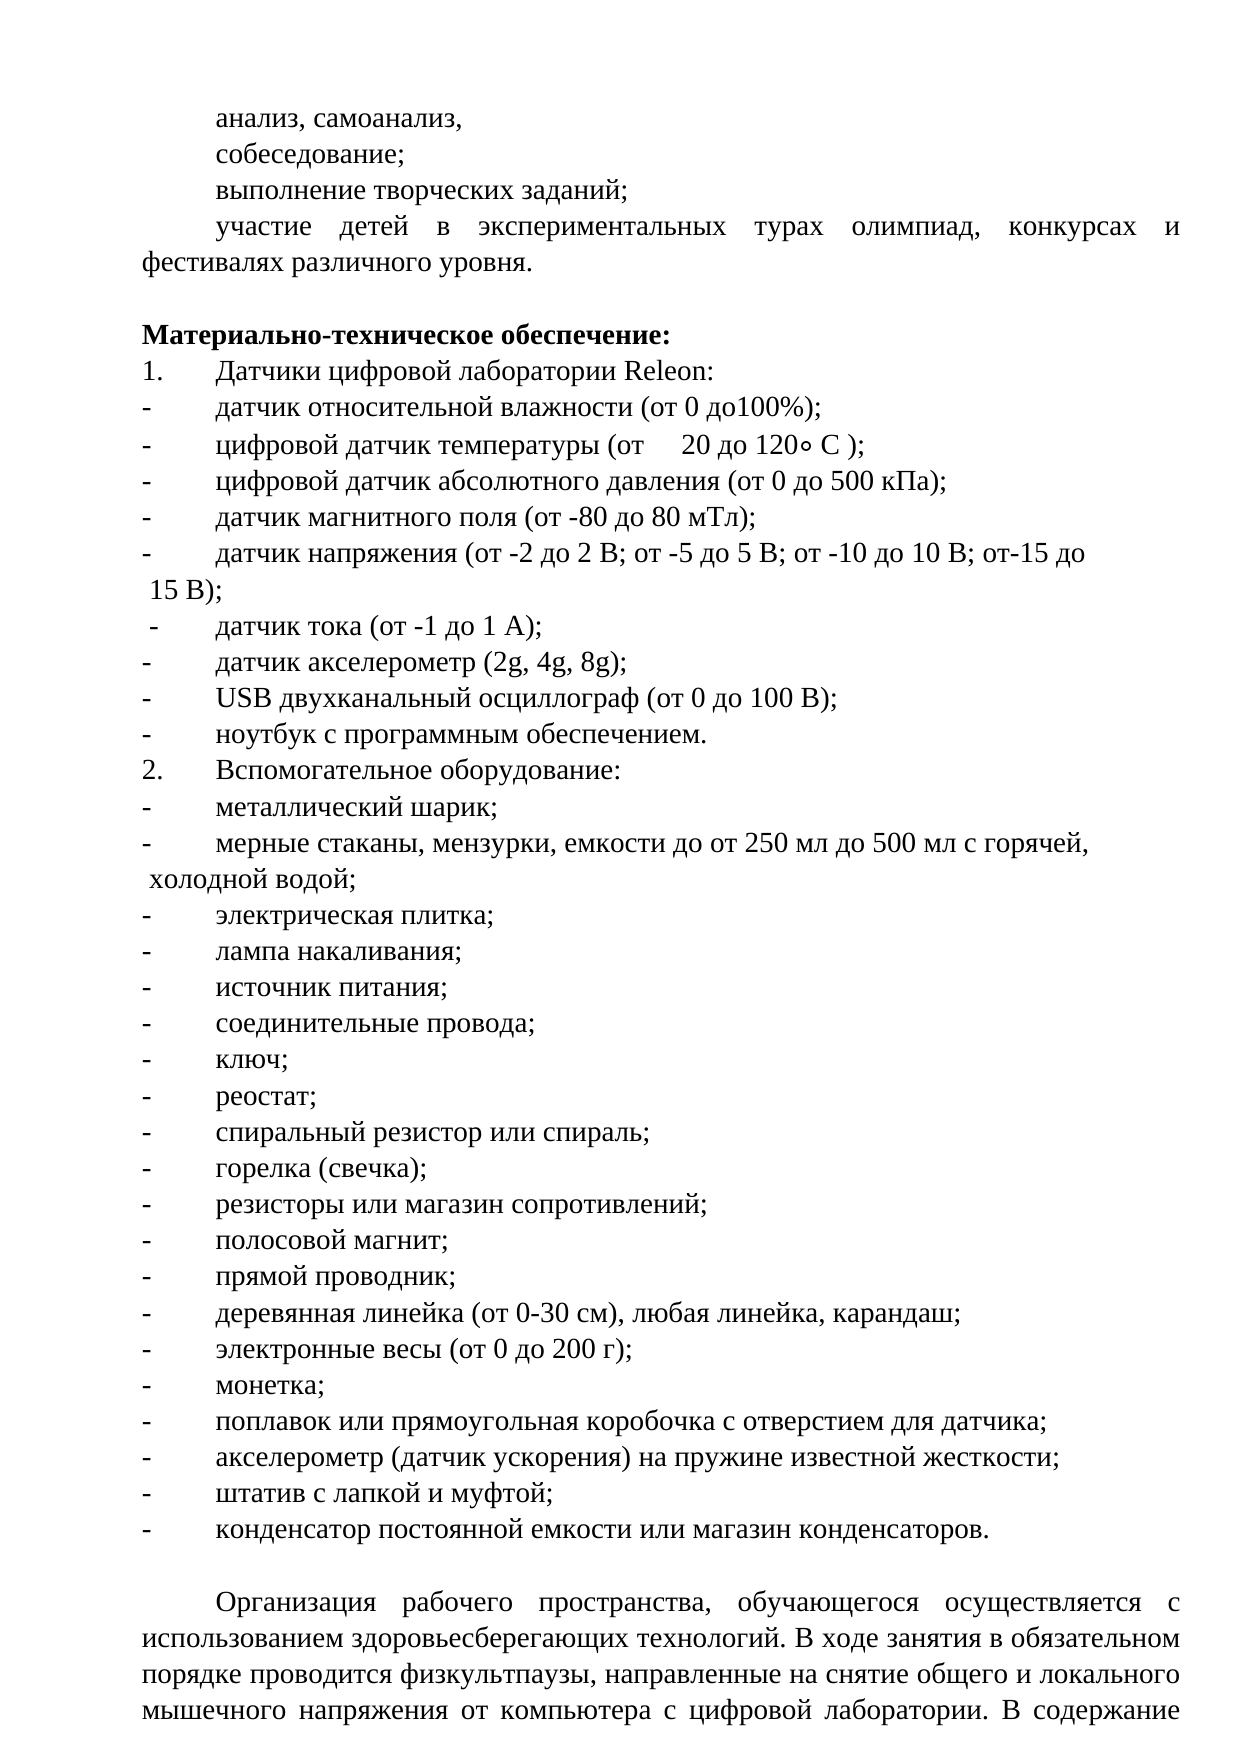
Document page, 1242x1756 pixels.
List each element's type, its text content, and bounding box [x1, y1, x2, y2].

text - деревянная линейка (от 0-30 см), любая линейка, карандаш; [142, 1295, 1181, 1328]
text - лампа накаливания; [142, 933, 1181, 967]
text - конденсатор постоянной емкости или магазин конденсаторов. [142, 1512, 1181, 1545]
text холодной водой; [142, 861, 1181, 894]
text - USB двухканальный осциллограф (от 0 до 100 В); [142, 680, 1181, 714]
text - цифровой датчик абсолютного давления (от 0 до 500 кПа); [142, 463, 1181, 497]
text - электрическая плитка; [142, 897, 1181, 931]
text 2. Вспомогательное оборудование: [142, 752, 1181, 786]
text - горелка (свечка); [142, 1150, 1181, 1184]
text - реостат; [142, 1078, 1181, 1111]
text - монетка; [142, 1367, 1181, 1401]
text Материально-техническое обеспечение: [142, 317, 1181, 350]
text - акселерометр (датчик ускорения) на пружине известной жесткости; [142, 1439, 1181, 1473]
text - соединительные провода; [142, 1006, 1181, 1039]
text  участие детей в экспериментальных турах олимпиад, конкурсах и фестивалях различного уровня. [142, 208, 1181, 278]
text - штатив с лапкой и муфтой; [142, 1475, 1181, 1509]
text - датчик напряжения (от -2 до 2 В; от -5 до 5 В; от -10 до 10 В; от-15 до [142, 536, 1181, 569]
text - датчик магнитного поля (от -80 до 80 мТл); [142, 499, 1181, 533]
text  анализ, самоанализ, [142, 100, 1181, 133]
text - металлический шарик; [142, 789, 1181, 822]
text - резисторы или магазин сопротивлений; [142, 1186, 1181, 1220]
text - датчик тока (от -1 до 1 А); [142, 608, 1181, 641]
text - ноутбук с программным обеспечением. [142, 716, 1181, 750]
text 1. Датчики цифровой лаборатории Releon: [142, 353, 1181, 387]
text  собеседование; [142, 136, 1181, 170]
text - мерные стаканы, мензурки, емкости до от 250 мл до 500 мл с горячей, [142, 825, 1181, 858]
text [142, 1584, 1181, 1726]
text 15 В); [142, 572, 1181, 605]
text - поплавок или прямоугольная коробочка с отверстием для датчика; [142, 1403, 1181, 1437]
text - полосовой магнит; [142, 1222, 1181, 1256]
text - датчик относительной влажности (от 0 до100%); [142, 389, 1181, 423]
text  выполнение творческих заданий; [142, 172, 1181, 206]
text - прямой проводник; [142, 1258, 1181, 1292]
text - источник питания; [142, 969, 1181, 1003]
text - цифровой датчик температуры (от  20 до 120∘ С ); [142, 425, 1181, 461]
text - ключ; [142, 1042, 1181, 1075]
text - датчик акселерометр (2g, 4g, 8g); [142, 644, 1181, 678]
text - спиральный резистор или спираль; [142, 1114, 1181, 1147]
text - электронные весы (от 0 до 200 г); [142, 1331, 1181, 1364]
